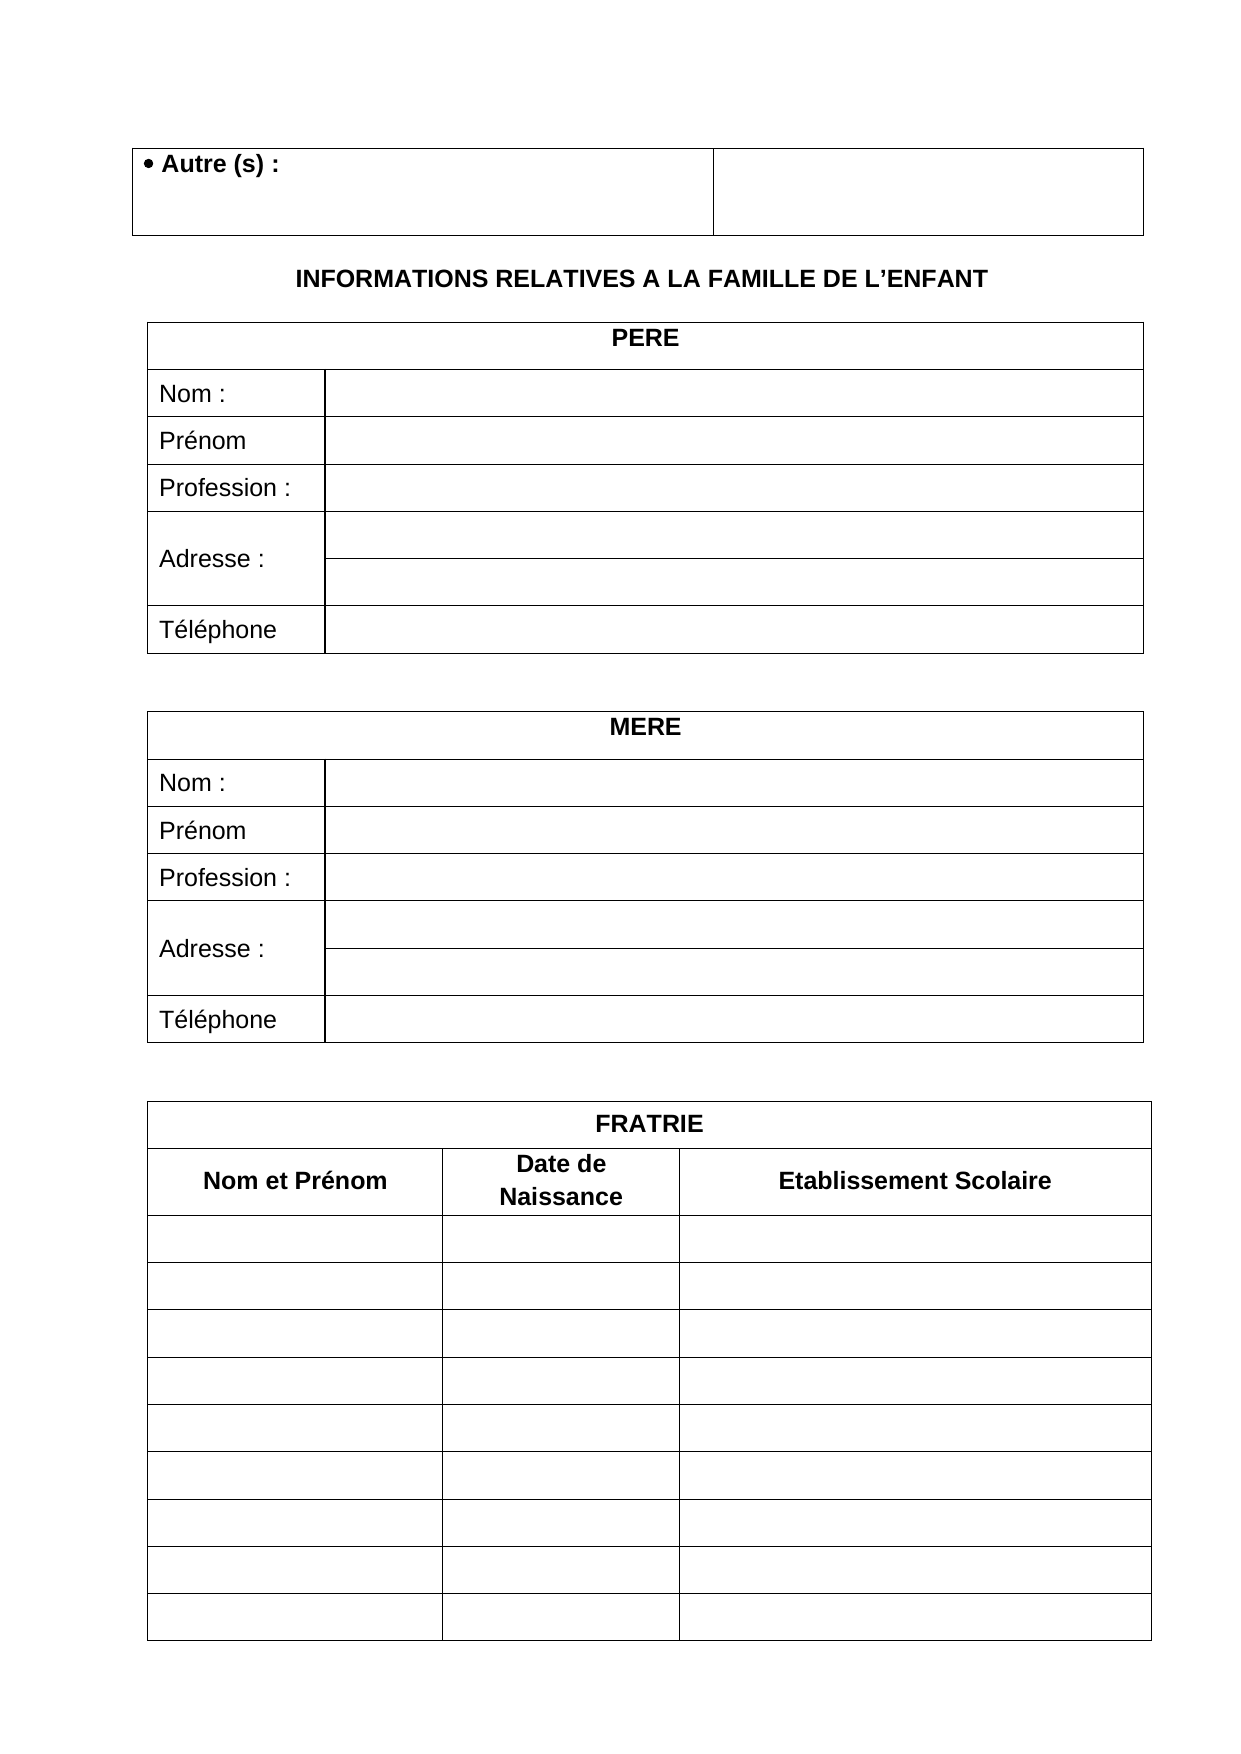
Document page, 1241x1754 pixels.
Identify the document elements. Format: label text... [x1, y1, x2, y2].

table_cell [148, 1452, 442, 1498]
table_cell [680, 1216, 1151, 1262]
table_cell Téléphone [148, 996, 324, 1042]
table_cell [148, 1263, 442, 1309]
table_cell [443, 1500, 679, 1546]
table_cell [326, 606, 1143, 653]
table_cell [680, 1358, 1151, 1404]
table_header MERE [148, 712, 1143, 758]
table_cell [148, 1594, 442, 1640]
table_cell [680, 1405, 1151, 1451]
table_cell Profession : [148, 465, 324, 511]
table_cell [326, 901, 1143, 948]
table_cell [680, 1310, 1151, 1357]
table_cell Date de Naissance [443, 1149, 679, 1215]
table_cell [326, 949, 1143, 995]
table_cell [326, 854, 1143, 900]
table_cell [443, 1547, 679, 1593]
table_cell Adresse : [148, 901, 324, 995]
table_cell Etablissement Scolaire [680, 1149, 1151, 1215]
table_cell [148, 1405, 442, 1451]
table_cell Nom et Prénom [148, 1149, 442, 1215]
table_cell [326, 512, 1143, 558]
table_cell [680, 1263, 1151, 1309]
table_cell [680, 1500, 1151, 1546]
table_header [714, 149, 1143, 235]
text INFORMATIONS RELATIVES A LA FAMILLE DE L’ENFANT [295, 264, 1140, 293]
table_cell [148, 1310, 442, 1357]
table_cell [326, 370, 1143, 416]
table_cell [148, 1547, 442, 1593]
table_header PERE [148, 323, 1143, 369]
table_cell [326, 760, 1143, 806]
table_cell [148, 1216, 442, 1262]
table_cell Téléphone [148, 606, 324, 653]
table_header FRATRIE [148, 1102, 1151, 1148]
table_cell Nom : [148, 370, 324, 416]
table_cell Nom : [148, 760, 324, 806]
table_cell [443, 1358, 679, 1404]
table_cell [443, 1594, 679, 1640]
table_cell [680, 1452, 1151, 1498]
table_cell [443, 1452, 679, 1498]
table_cell [326, 559, 1143, 605]
table_cell [148, 1358, 442, 1404]
table_cell [443, 1263, 679, 1309]
table_cell [148, 1500, 442, 1546]
table_cell [443, 1216, 679, 1262]
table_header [133, 149, 713, 235]
table_cell [680, 1594, 1151, 1640]
table_cell [326, 996, 1143, 1042]
table_cell [326, 807, 1143, 853]
table_cell [443, 1405, 679, 1451]
table_cell Profession : [148, 854, 324, 900]
table_cell Prénom [148, 417, 324, 463]
table_cell Prénom [148, 807, 324, 853]
table_cell [326, 465, 1143, 511]
table_cell Adresse : [148, 512, 324, 605]
table_cell [680, 1547, 1151, 1593]
table_cell [326, 417, 1143, 463]
table_cell [443, 1310, 679, 1357]
